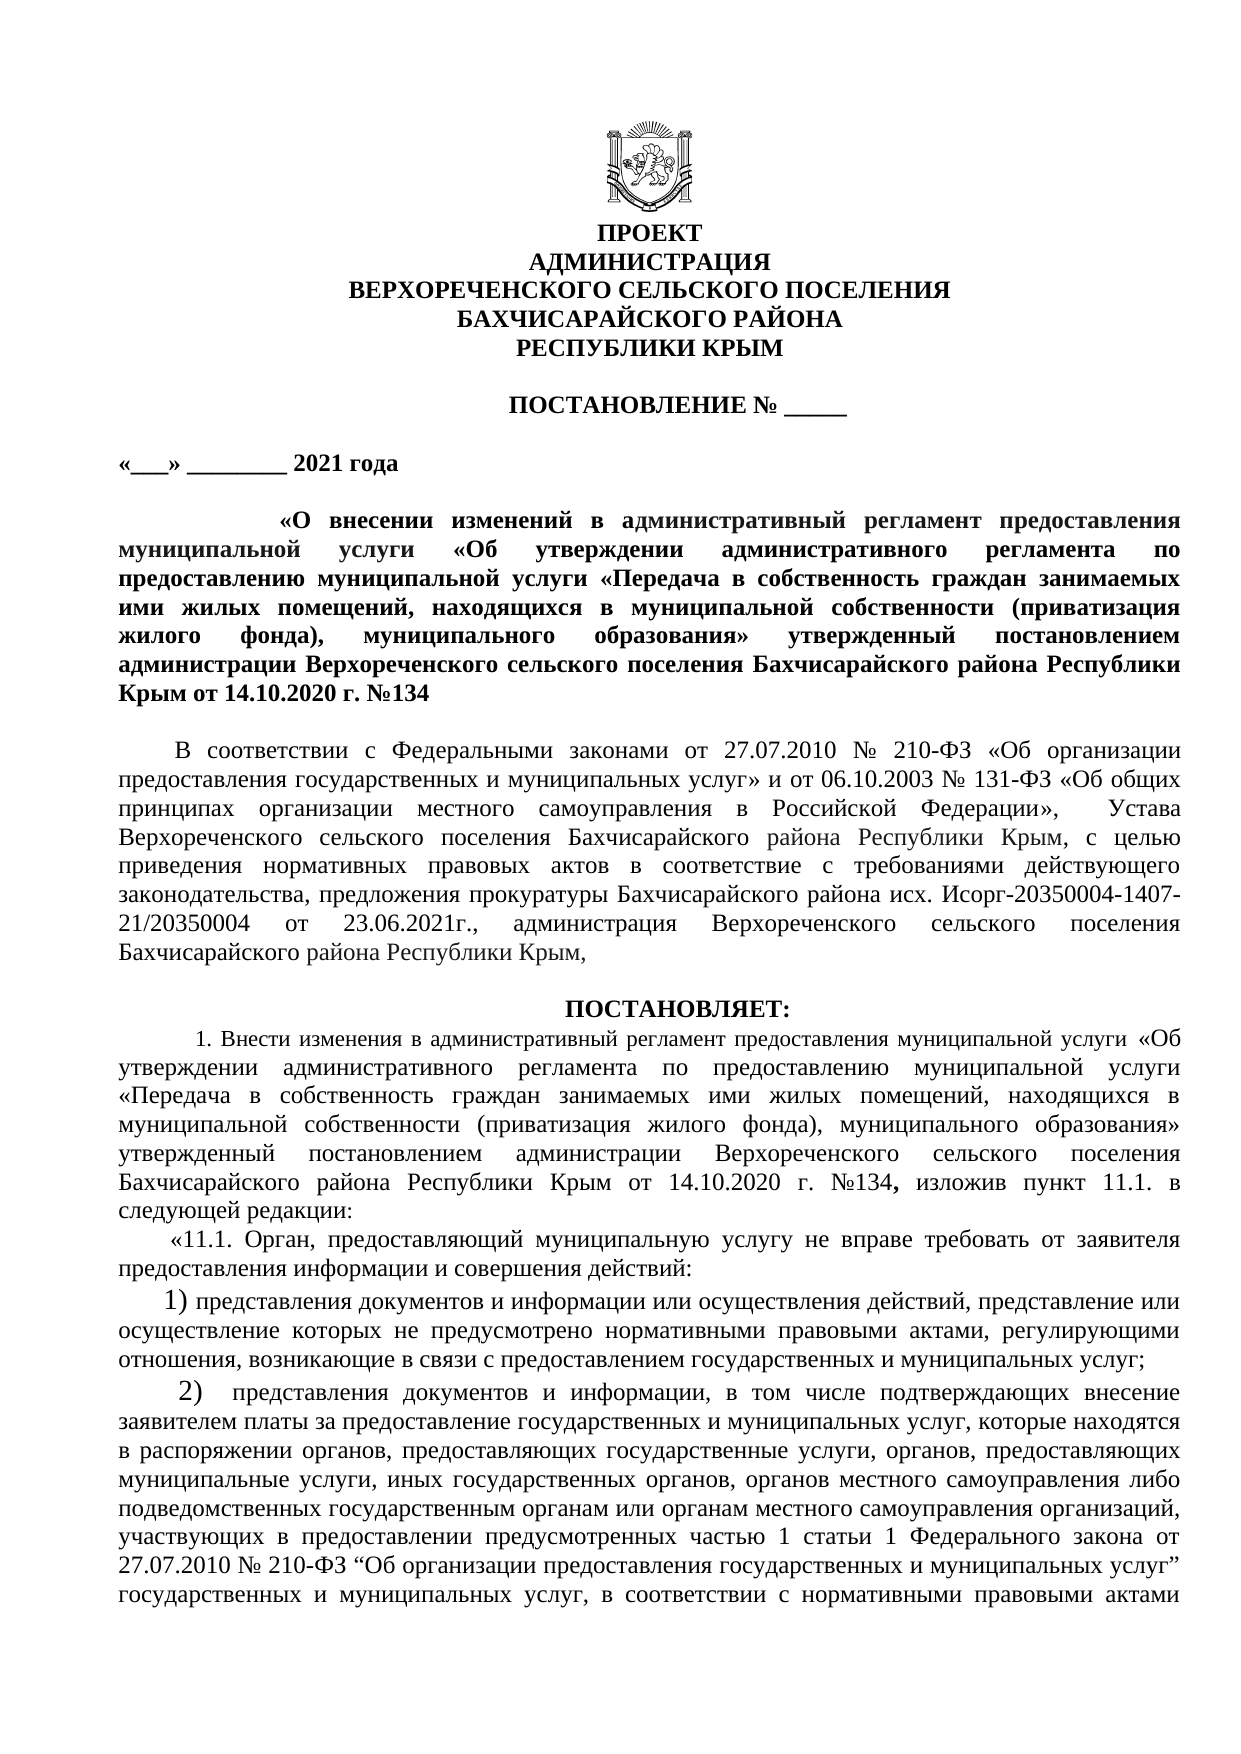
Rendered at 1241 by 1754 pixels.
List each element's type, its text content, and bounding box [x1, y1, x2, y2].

picture [606, 118, 693, 219]
text В соответствии с Федеральными законами от 27.07.2010 № 210-ФЗ «Об организации предоставления государственных и муниципальных услуг» и от 06.10.2003 № 131-ФЗ «Об общих принципах организации местного самоуправления в Российской Федерации», Устава Верхореченского сельского поселения Бахчисарайского района Республики Крым, с целью приведения нормативных правовых актов в соответствие с требованиями действующего законодательства, предложения прокуратуры Бахчисарайского района исх. Исорг-20350004-1407-21/20350004 от 23.06.2021г., администрация Верхореченского сельского поселения Бахчисарайского района Республики Крым, [118, 736, 1181, 966]
text БАХЧИСАРАЙСКОГО РАЙОНА [118, 304, 1181, 333]
text РЕСПУБЛИКИ КРЫМ [118, 333, 1181, 362]
text ПОСТАНОВЛЯЕТ: [118, 994, 1181, 1023]
text 1. Внести изменения в административный регламент предоставления муниципальной услуги «Об утверждении административного регламента по предоставлению муниципальной услуги «Передача в собственность граждан занимаемых ими жилых помещений, находящихся в муниципальной собственности (приватизация жилого фонда), муниципального образования» утвержденный постановлением администрации Верхореченского сельского поселения Бахчисарайского района Республики Крым от 14.10.2020 г. №134, изложив пункт 11.1. в следующей редакции: [118, 1023, 1181, 1224]
text «11.1. Орган, предоставляющий муниципальную услугу не вправе требовать от заявителя предоставления информации и совершения действий: [118, 1224, 1182, 1282]
text «О внесении изменений в административный регламент предоставления муниципальной услуги «Об утверждении административного регламента по предоставлению муниципальной услуги «Передача в собственность граждан занимаемых ими жилых помещений, находящихся в муниципальной собственности (приватизация жилого фонда), муниципального образования» утвержденный постановлением администрации Верхореченского сельского поселения Бахчисарайского района Республики Крым от 14.10.2020 г. №134 [118, 506, 1181, 707]
text ПРОЕКТ [118, 218, 1181, 247]
text 1) представления документов и информации или осуществления действий, представление или осуществление которых не предусмотрено нормативными правовыми актами, регулирующими отношения, возникающие в связи с предоставлением государственных и муниципальных услуг; [118, 1282, 1181, 1373]
text ПОСТАНОВЛЕНИЕ № _____ [118, 391, 1181, 419]
text «___» ________ 2021 года [118, 448, 1181, 477]
text АДМИНИСТРАЦИЯ [118, 247, 1181, 276]
text ВЕРХОРЕЧЕНСКОГО СЕЛЬСКОГО ПОСЕЛЕНИЯ [118, 276, 1181, 304]
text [118, 1373, 1181, 1608]
